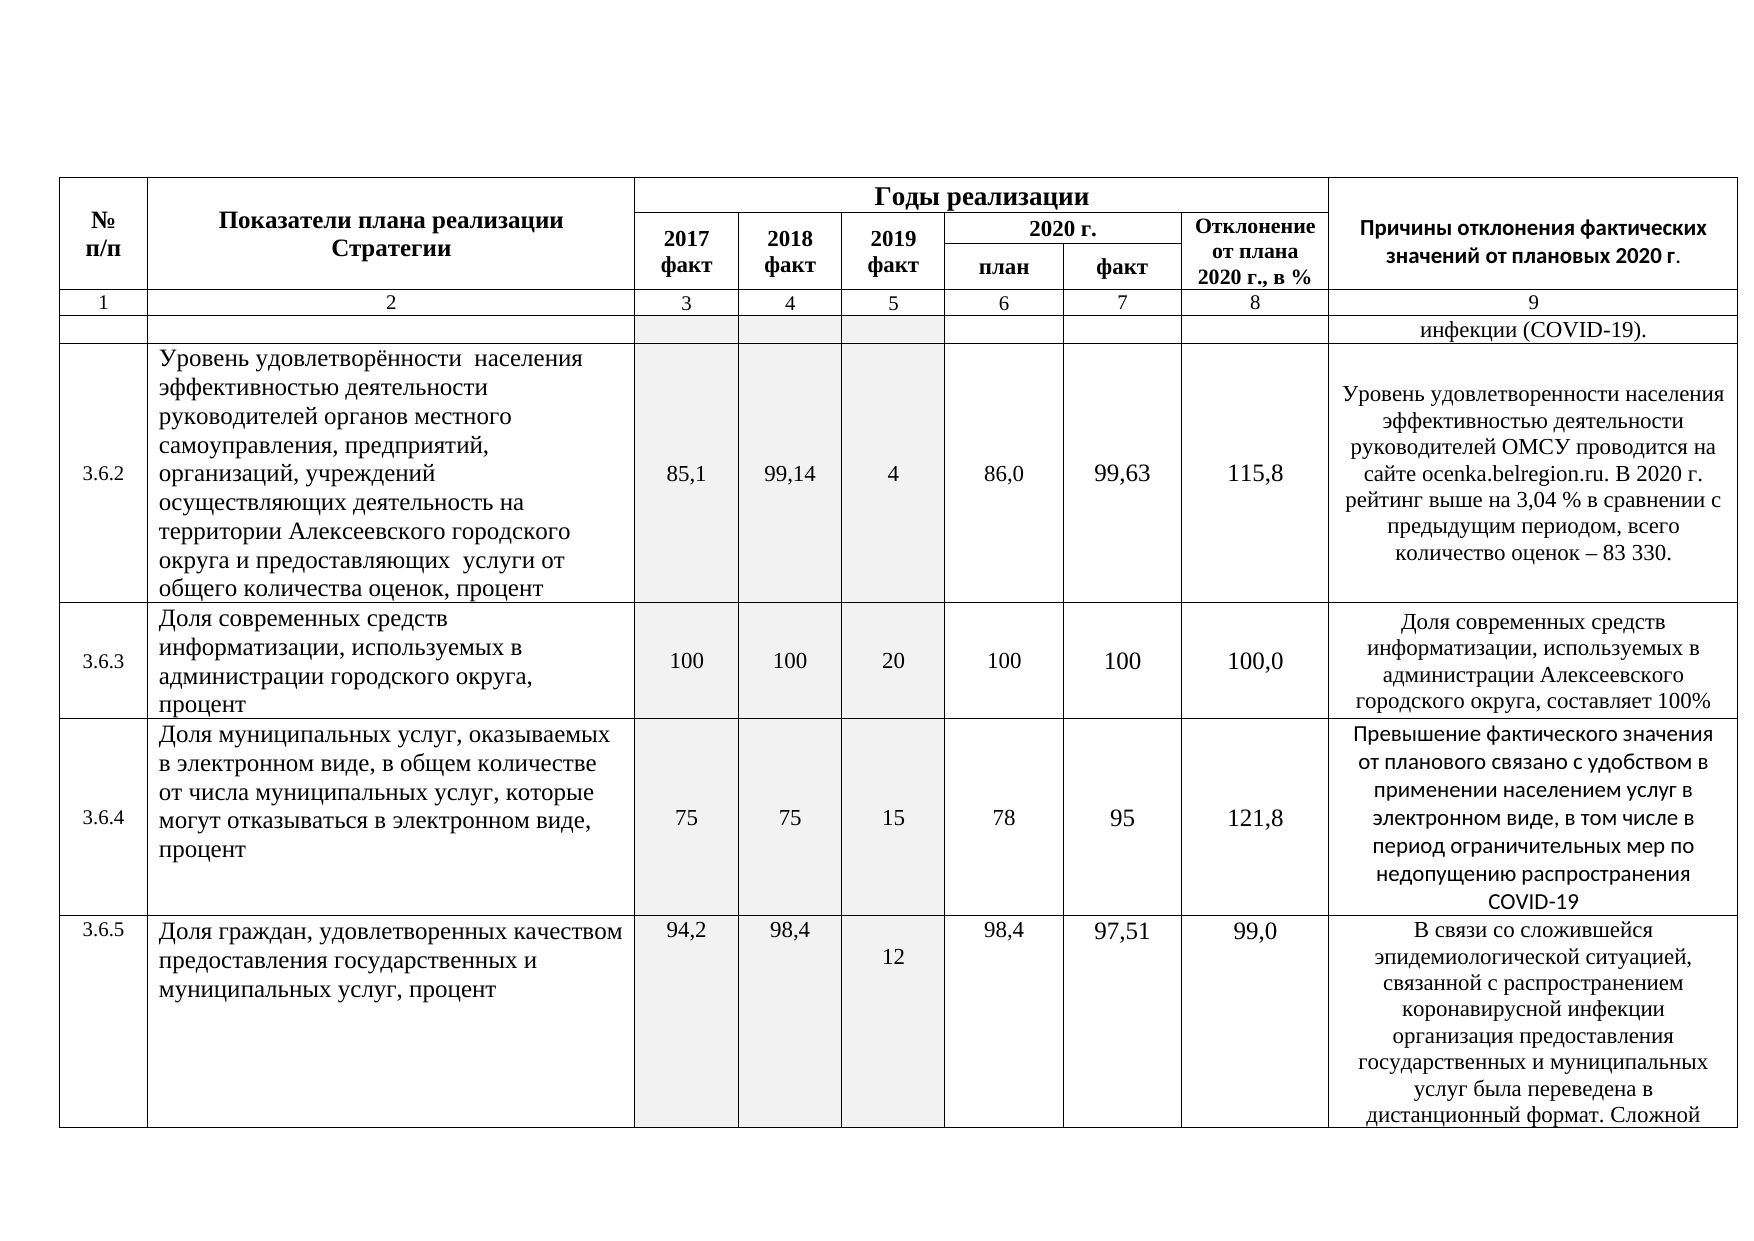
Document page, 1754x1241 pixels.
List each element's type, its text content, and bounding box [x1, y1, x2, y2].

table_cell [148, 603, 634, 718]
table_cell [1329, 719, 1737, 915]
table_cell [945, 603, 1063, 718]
table_cell факт [1064, 244, 1181, 289]
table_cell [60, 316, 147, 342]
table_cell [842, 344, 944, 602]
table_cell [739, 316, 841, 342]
table_cell 9 [1329, 290, 1737, 315]
table_cell 7 [1064, 290, 1181, 315]
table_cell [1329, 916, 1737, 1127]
table_cell 6 [945, 290, 1063, 315]
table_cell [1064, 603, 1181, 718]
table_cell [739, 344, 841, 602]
table_header Показатели плана реализации Стратегии [148, 178, 634, 289]
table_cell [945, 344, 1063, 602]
table_header Годы реализации [635, 178, 1328, 212]
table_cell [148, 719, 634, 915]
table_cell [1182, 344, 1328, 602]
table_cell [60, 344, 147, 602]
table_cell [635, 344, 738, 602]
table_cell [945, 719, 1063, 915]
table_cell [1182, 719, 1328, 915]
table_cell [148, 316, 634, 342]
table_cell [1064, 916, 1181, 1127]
table_header [1329, 178, 1737, 212]
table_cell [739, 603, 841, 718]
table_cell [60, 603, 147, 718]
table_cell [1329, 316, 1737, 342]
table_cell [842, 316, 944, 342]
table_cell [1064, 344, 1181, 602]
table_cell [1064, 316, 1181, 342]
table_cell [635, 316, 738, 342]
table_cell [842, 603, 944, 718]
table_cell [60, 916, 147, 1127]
table_cell 4 [739, 290, 841, 315]
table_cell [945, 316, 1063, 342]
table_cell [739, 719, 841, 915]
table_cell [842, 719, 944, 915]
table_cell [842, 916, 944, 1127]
table_header № п/п [60, 178, 147, 289]
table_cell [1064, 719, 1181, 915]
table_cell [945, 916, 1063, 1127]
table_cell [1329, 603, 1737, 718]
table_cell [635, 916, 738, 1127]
table_cell 2017 факт [635, 213, 738, 289]
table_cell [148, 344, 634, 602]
table_cell 2 [148, 290, 634, 315]
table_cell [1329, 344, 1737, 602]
table_cell 3 [635, 290, 738, 315]
table_cell 1 [60, 290, 147, 315]
table_cell Отклонение от плана 2020 г., в % [1182, 213, 1328, 289]
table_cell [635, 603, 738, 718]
table_cell Причины отклонения фактических значений от плановых 2020 г. [1329, 212, 1737, 289]
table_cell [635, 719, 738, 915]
table_cell 5 [842, 290, 944, 315]
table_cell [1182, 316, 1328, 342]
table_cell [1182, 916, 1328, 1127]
table_cell 2019 факт [842, 213, 944, 289]
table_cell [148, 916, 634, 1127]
table_cell план [945, 244, 1063, 289]
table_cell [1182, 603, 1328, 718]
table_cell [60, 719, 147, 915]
table_cell 2018 факт [739, 213, 841, 289]
table_cell 8 [1182, 290, 1328, 315]
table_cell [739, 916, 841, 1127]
table_cell 2020 г. [945, 213, 1181, 243]
